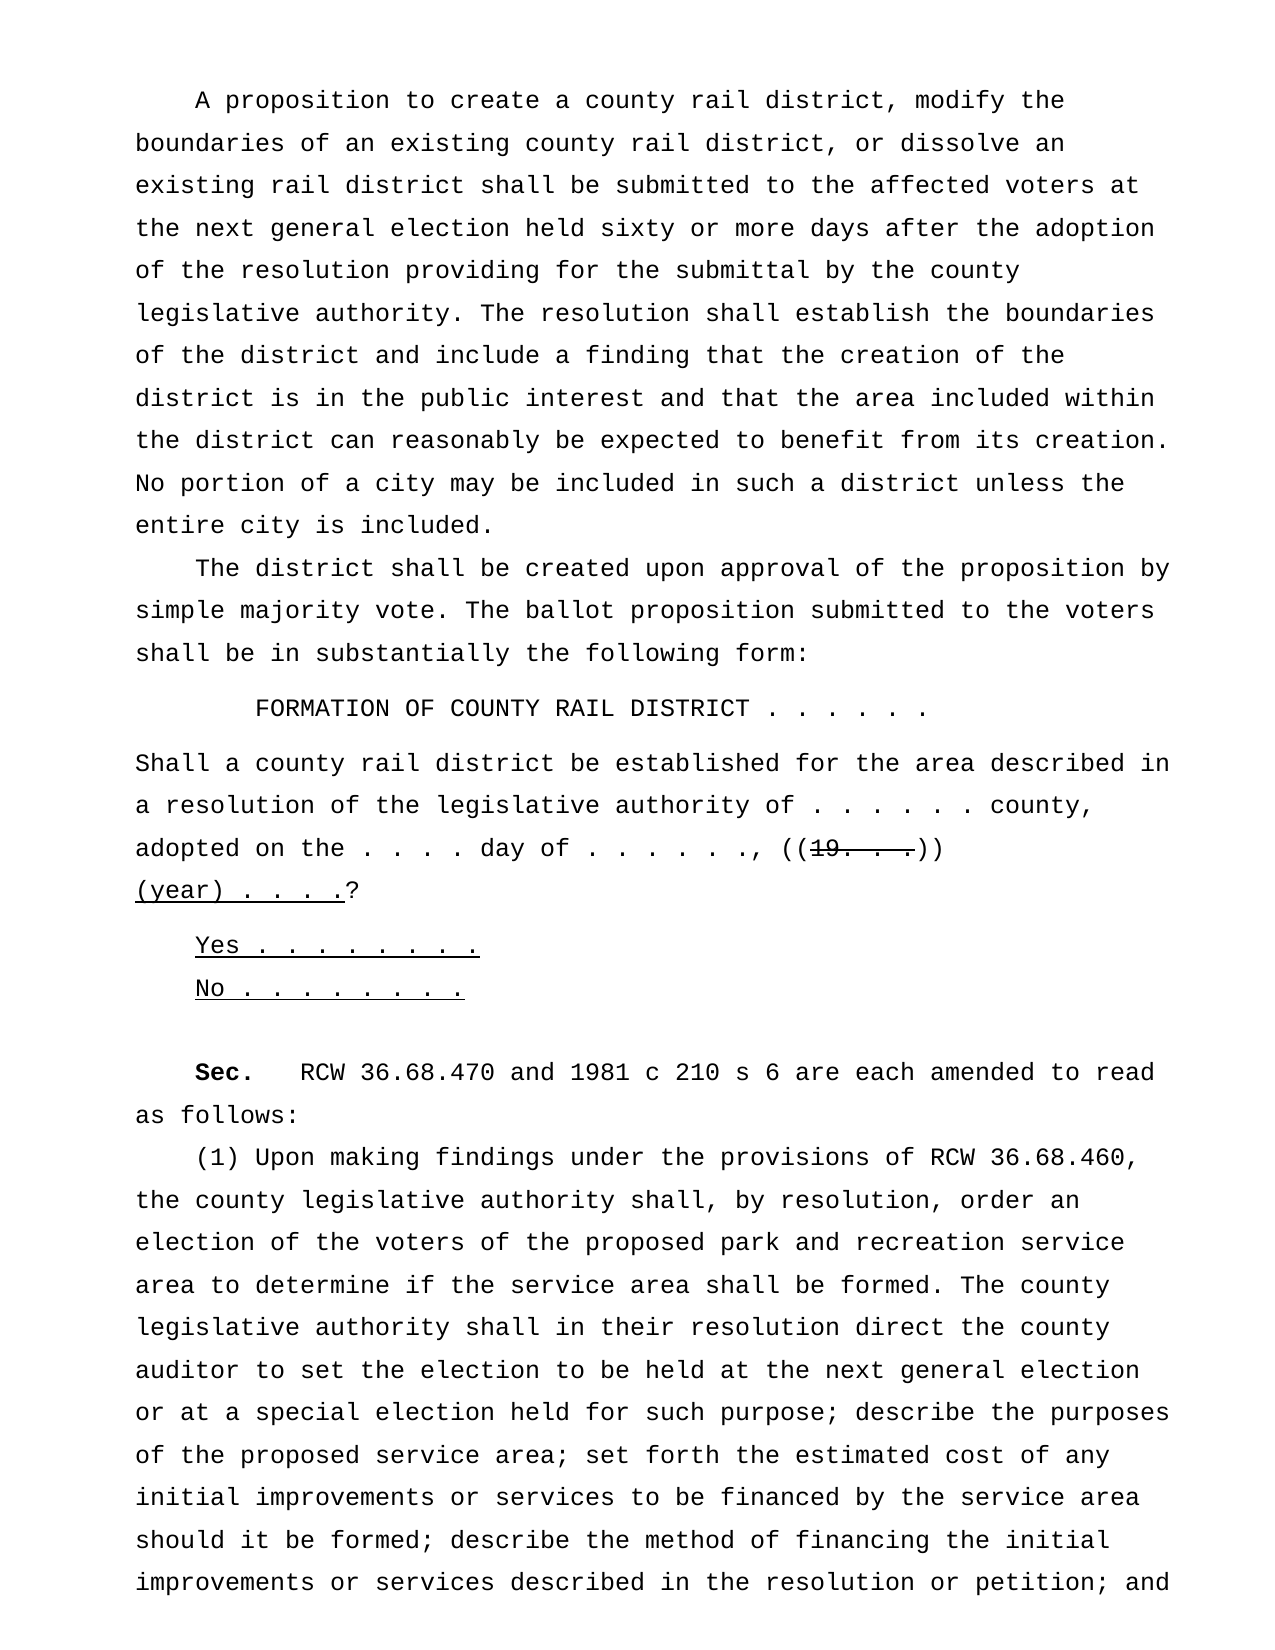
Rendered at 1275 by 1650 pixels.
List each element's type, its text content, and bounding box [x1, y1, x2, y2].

text Shall a county rail district be established for the area described in a resolution of the legislative authority of . . . . . . county, adopted on the . . . . day of . . . . . ., ((19. . .)) (year) . . . .? [135, 737, 1170, 907]
text Sec. RCW 36.68.470 and 1981 c 210 s 6 are each amended to read as follows: [135, 1047, 1170, 1132]
text FORMATION OF COUNTY RAIL DISTRICT . . . . . . [135, 682, 1170, 725]
text A proposition to create a county rail district, modify the boundaries of an existing county rail district, or dissolve an existing rail district shall be submitted to the affected voters at the next general election held sixty or more days after the adoption of the resolution providing for the submittal by the county legislative authority. The resolution shall establish the boundaries of the district and include a finding that the creation of the district is in the public interest and that the area included within the district can reasonably be expected to benefit from its creation. No portion of a city may be included in such a district unless the entire city is included. [135, 75, 1170, 542]
text No . . . . . . . . [135, 962, 1170, 1005]
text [135, 1132, 1170, 1599]
text The district shall be created upon approval of the proposition by simple majority vote. The ballot proposition submitted to the voters shall be in substantially the following form: [135, 542, 1170, 670]
text Yes . . . . . . . . [135, 920, 1170, 962]
